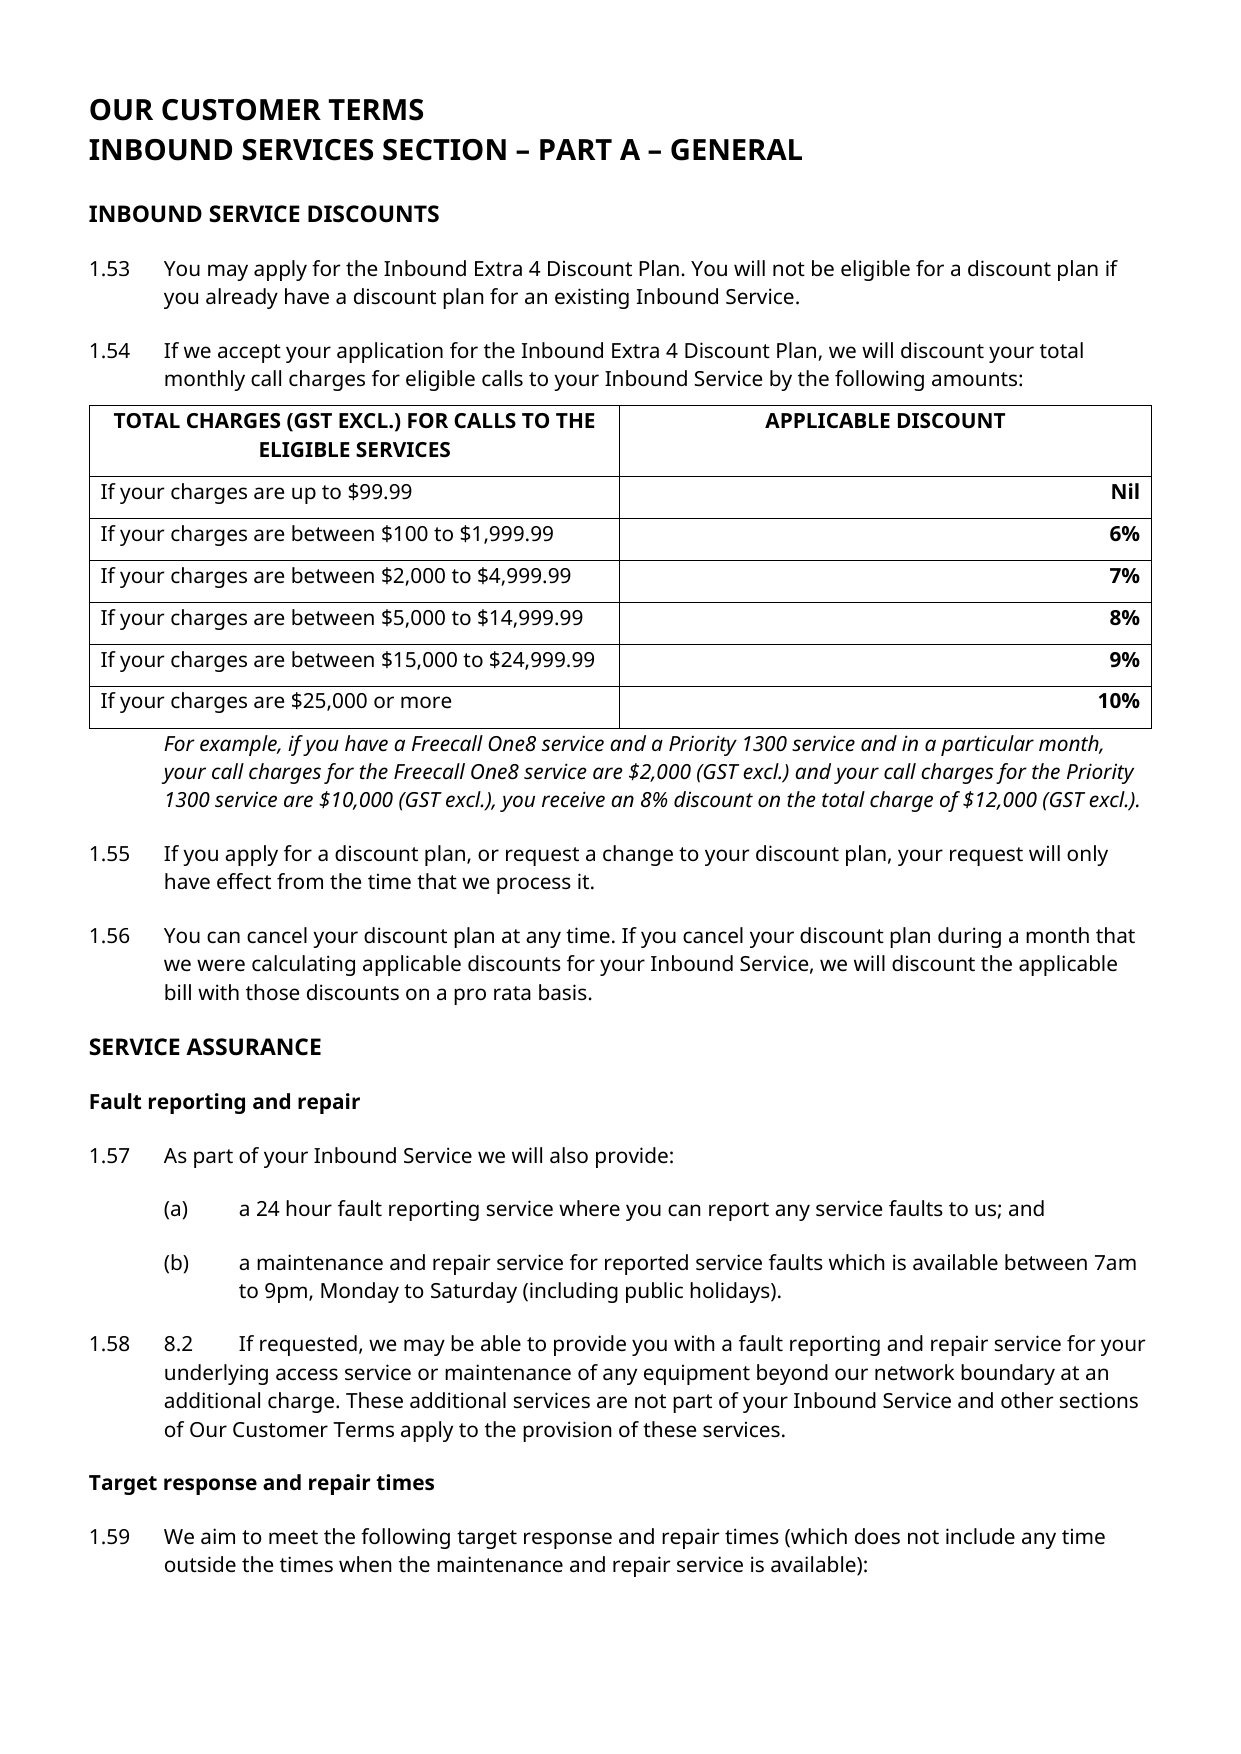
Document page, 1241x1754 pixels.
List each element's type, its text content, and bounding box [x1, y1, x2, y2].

table_cell Nil [620, 477, 1151, 518]
text Target response and repair times [89, 1468, 1152, 1497]
table_cell If your charges are between $100 to $1,999.99 [90, 519, 619, 560]
table_header Applicable Discount [620, 406, 1151, 476]
text For example, if you have a Freecall One8 service and a Priority 1300 service and in a particular month, your call charges for the Freecall One8 service are $2,000 (GST excl.) and your call charges for the Priority 1300 service are $10,000 (GST excl.), you receive an 8% discount on the total charge of $12,000 (GST excl.). [164, 729, 1152, 814]
table_cell 9% [620, 645, 1151, 686]
text SERVICE ASSURANCE [89, 1031, 1152, 1062]
table_cell If your charges are between $2,000 to $4,999.99 [90, 561, 619, 602]
table_cell 10% [620, 687, 1151, 728]
table_cell If your charges are between $5,000 to $14,999.99 [90, 603, 619, 644]
list a 24 hour fault reporting service where you can report any service faults to us; and [164, 1194, 1152, 1223]
list As part of your Inbound Service we will also provide: [89, 1141, 1152, 1169]
table_cell 6% [620, 519, 1151, 560]
text Fault reporting and repair [89, 1087, 1152, 1116]
list You can cancel your discount plan at any time. If you cancel your discount plan during a month that we were calculating applicable discounts for your Inbound Service, we will discount the applicable bill with those discounts on a pro rata basis. [89, 921, 1152, 1006]
list a maintenance and repair service for reported service faults which is available between 7am to 9pm, Monday to Saturday (including public holidays). [164, 1248, 1152, 1304]
table_cell 7% [620, 561, 1151, 602]
list You may apply for the Inbound Extra 4 Discount Plan. You will not be eligible for a discount plan if you already have a discount plan for an existing Inbound Service. [89, 254, 1152, 311]
list We aim to meet the following target response and repair times (which does not include any time outside the times when the maintenance and repair service is available): [89, 1522, 1152, 1579]
list 8.2 If requested, we may be able to provide you with a fault reporting and repair service for your underlying access service or maintenance of any equipment beyond our network boundary at an additional charge. These additional services are not part of your Inbound Service and other sections of Our Customer Terms apply to the provision of these services. [89, 1329, 1152, 1443]
list If we accept your application for the Inbound Extra 4 Discount Plan, we will discount your total monthly call charges for eligible calls to your Inbound Service by the following amounts: [89, 336, 1152, 393]
text INBOUND SERVICE DISCOUNTS [89, 198, 1152, 229]
table_cell 8% [620, 603, 1151, 644]
table_cell If your charges are up to $99.99 [90, 477, 619, 518]
table_cell If your charges are between $15,000 to $24,999.99 [90, 645, 619, 686]
table_header Total charges (GST excl.) for calls to the eligible services [90, 406, 619, 476]
table_cell If your charges are $25,000 or more [90, 687, 619, 728]
list If you apply for a discount plan, or request a change to your discount plan, your request will only have effect from the time that we process it. [89, 839, 1152, 896]
